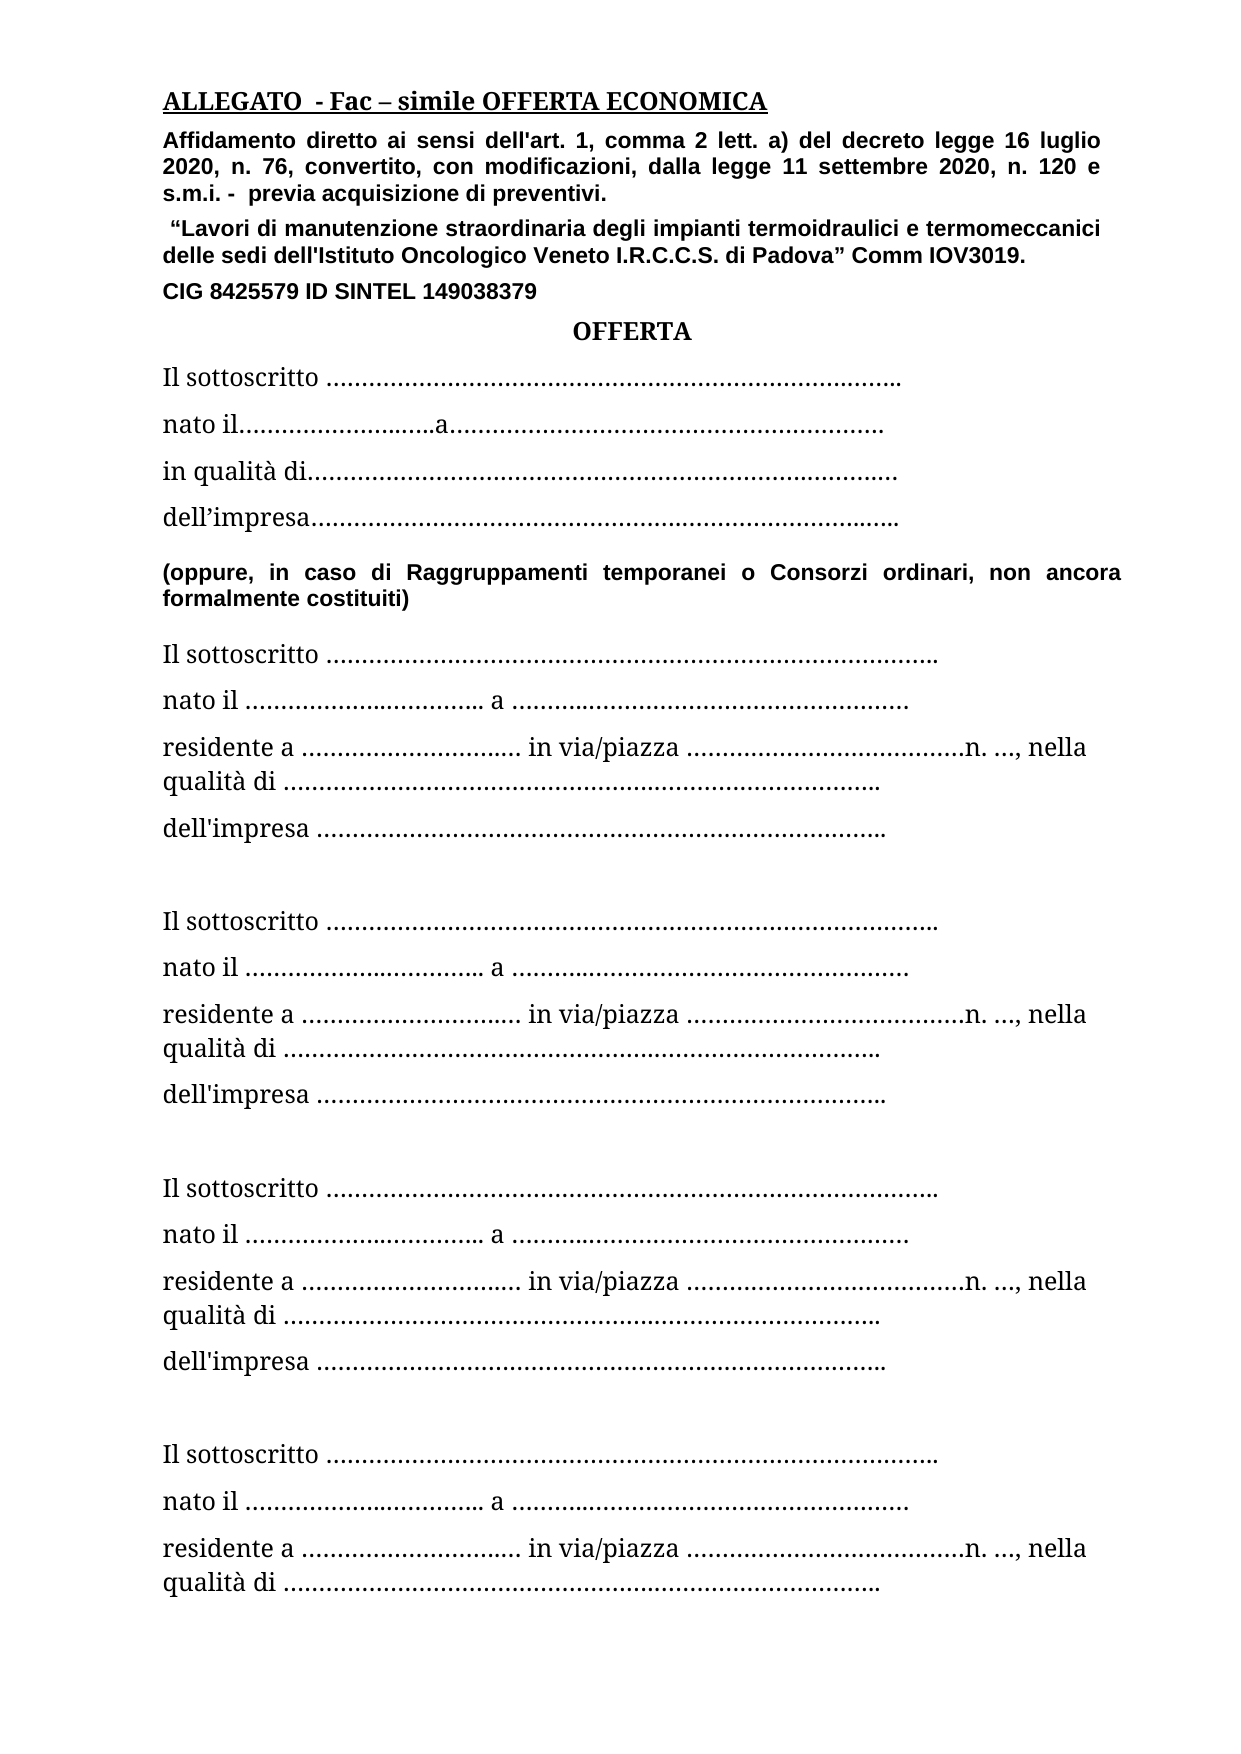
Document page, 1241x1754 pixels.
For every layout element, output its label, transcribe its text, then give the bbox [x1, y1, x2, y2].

text residente a ……………………….… in via/piazza …………………………………n. …, nella qualità di …………………………………………….………………………….. [162, 1530, 1101, 1598]
text dell’impresa…………………………………………….……………………..….. [162, 500, 1122, 534]
text nato il ………………..………….. a ………..……………………………………… [162, 1217, 1122, 1251]
text Il sottoscritto ………………………………………………………………………….. [162, 1437, 1122, 1471]
subtitle (oppure, in caso di Raggruppamenti temporanei o Consorzi ordinari, non ancora formalmente costituiti) [162, 559, 1122, 611]
text Il sottoscritto ………………………………………………………………………….. [162, 903, 1122, 937]
text Affidamento diretto ai sensi dell'art. 1, comma 2 lett. a) del decreto legge 16 luglio 2020, n. 76, convertito, con modificazioni, dalla legge 11 settembre 2020, n. 120 e s.m.i. - previa acquisizione di preventivi. [162, 127, 1101, 206]
text Il sottoscritto ………………………………………………………………………….. [162, 636, 1122, 671]
text Il sottoscritto ………………………………………………………………………….. [162, 1170, 1122, 1204]
text residente a ……………………….… in via/piazza …………………………………n. …, nella qualità di …………………………………………….………………………….. [162, 729, 1101, 798]
text nato il ………………..………….. a ………..……………………………………… [162, 950, 1122, 984]
text dell'impresa …………………………………………………………………….. [162, 810, 1122, 844]
text nato il ………………..………….. a ………..……………………………………… [162, 1484, 1122, 1518]
text Il sottoscritto ……………………………………………………………….…….. [162, 360, 1122, 394]
text in qualità di…………………………………………………………….……….… [162, 453, 1122, 487]
text dell'impresa …………………………………………………………………….. [162, 1077, 1122, 1111]
text CIG 8425579 ID SINTEL 149038379 [162, 278, 1101, 304]
text nato il…………………..…..a……………………………………………………. [162, 407, 1122, 441]
text nato il ………………..………….. a ………..……………………………………… [162, 683, 1122, 717]
text residente a ……………………….… in via/piazza …………………………………n. …, nella qualità di …………………………………………….………………………….. [162, 1263, 1101, 1331]
text OFFERTA [162, 313, 1101, 347]
text residente a ……………………….… in via/piazza …………………………………n. …, nella qualità di …………………………………………….………………………….. [162, 996, 1101, 1064]
text “Lavori di manutenzione straordinaria degli impianti termoidraulici e termomeccanici delle sedi dell'Istituto Oncologico Veneto I.R.C.C.S. di Padova” Comm IOV3019. [162, 215, 1101, 268]
subtitle ALLEGATO - Fac – simile OFFERTA ECONOMICA [162, 83, 930, 117]
text dell'impresa …………………………………………………………………….. [162, 1344, 1122, 1378]
